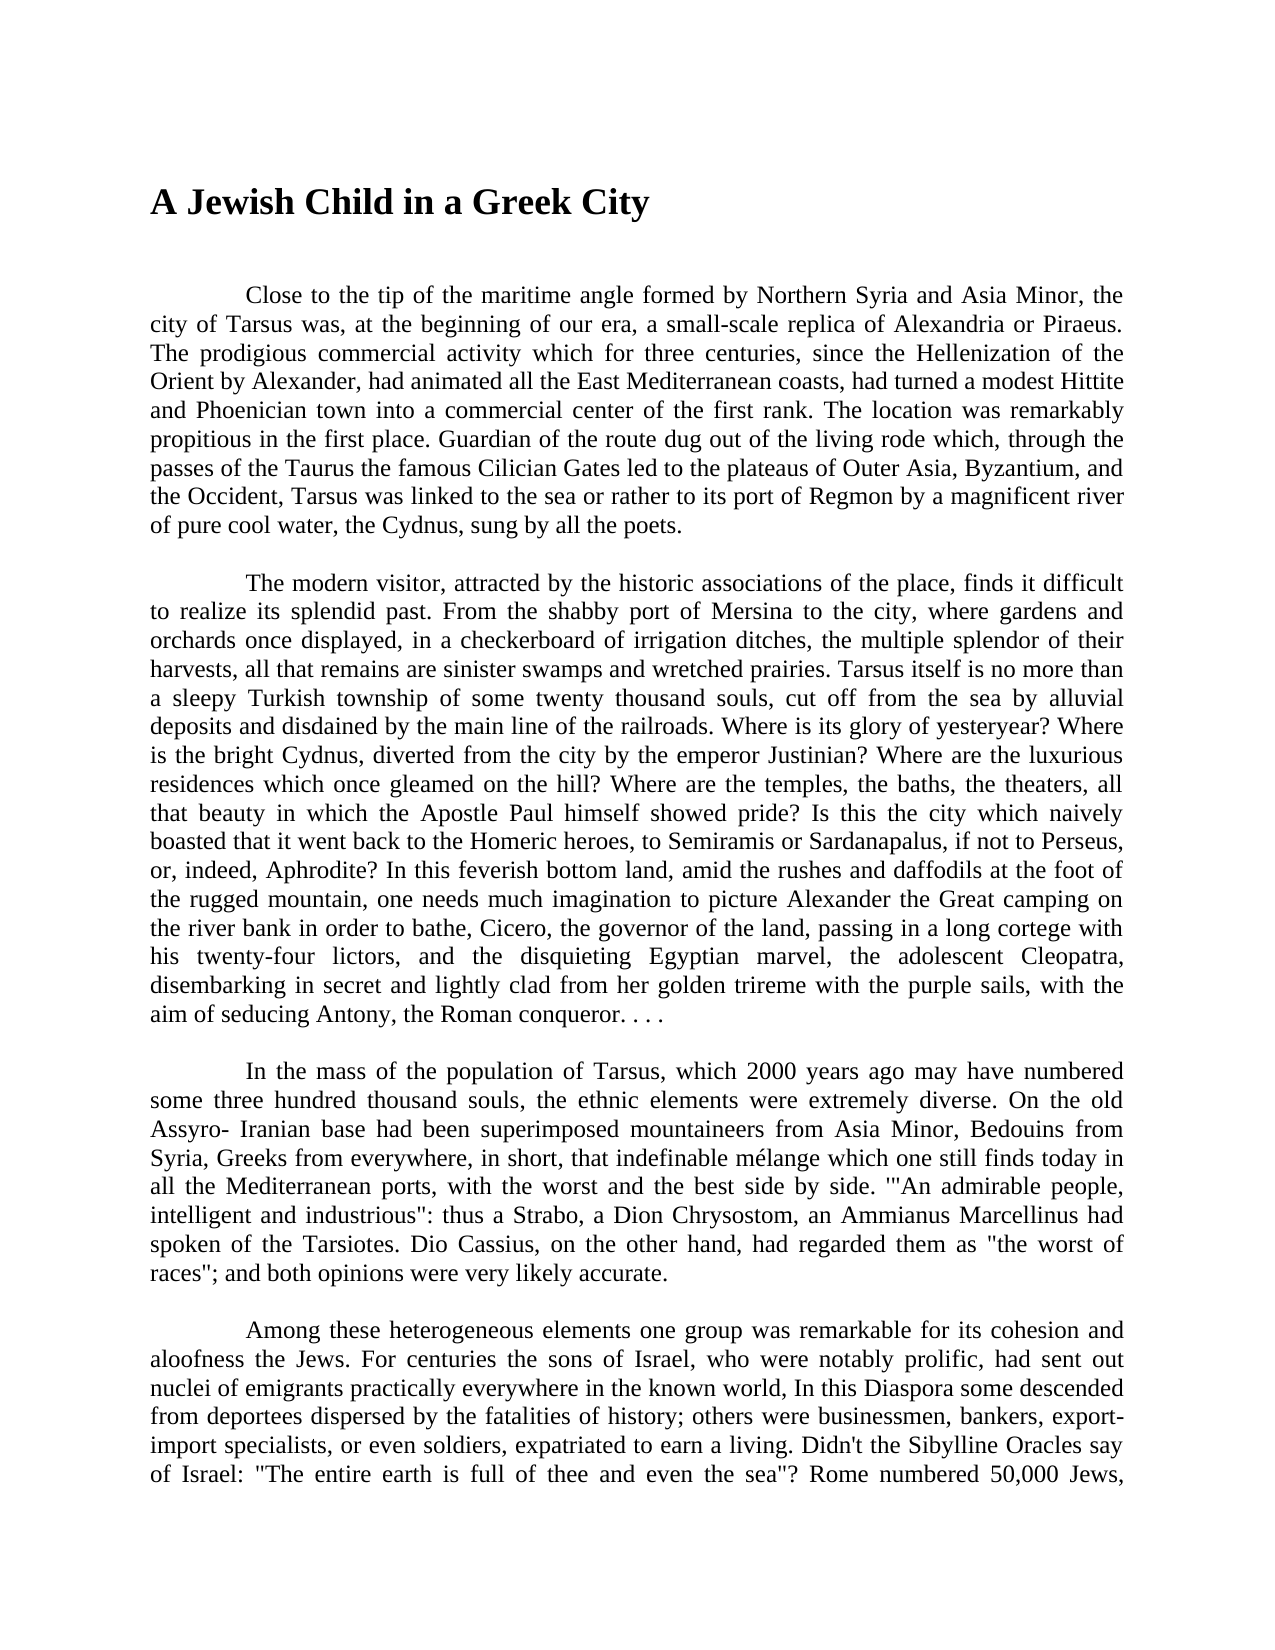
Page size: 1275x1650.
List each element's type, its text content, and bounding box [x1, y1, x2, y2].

text The modern visitor, attracted by the historic associations of the place, finds it difficult to realize its splendid past. From the shabby port of Mersina to the city, where gardens and orchards once displayed, in a checkerboard of irrigation ditches, the multiple splendor of their harvests, all that remains are sinister swamps and wretched prairies. Tarsus itself is no more than a sleepy Turkish township of some twenty thousand souls, cut off from the sea by alluvial deposits and disdained by the main line of the railroads. Where is its glory of yesteryear? Where is the bright Cydnus, diverted from the city by the emperor Justinian? Where are the luxurious residences which once gleamed on the hill? Where are the temples, the baths, the theaters, all that beauty in which the Apostle Paul himself showed pride? Is this the city which naively boasted that it went back to the Homeric heroes, to Semiramis or Sardanapalus, if not to Perseus, or, indeed, Aphrodite? In this feverish bottom land, amid the rushes and daffodils at the foot of the rugged mountain, one needs much imagination to picture Alexander the Great camping on the river bank in order to bathe, Cicero, the governor of the land, passing in a long cortege with his twenty-four lictors, and the disquieting Egyptian marvel, the adolescent Cleopatra, disembarking in secret and lightly clad from her golden trireme with the purple sails, with the aim of seducing Antony, the Roman conqueror. . . . [150, 568, 1125, 1028]
subtitle A Jewish Child in a Greek City [150, 179, 1125, 222]
text In the mass of the population of Tarsus, which 2000 years ago may have numbered some three hundred thousand souls, the ethnic elements were extremely diverse. On the old Assyro- Iranian base had been superimposed mountaineers from Asia Minor, Bedouins from Syria, Greeks from everywhere, in short, that indefinable mélange which one still finds today in all the Mediterranean ports, with the worst and the best side by side. '"An admirable people, intelligent and industrious": thus a Strabo, a Dion Chrysostom, an Ammianus Marcellinus had spoken of the Tarsiotes. Dio Cassius, on the other hand, had regarded them as "the worst of races"; and both opinions were very likely accurate. [150, 1056, 1125, 1286]
text Close to the tip of the maritime angle formed by Northern Syria and Asia Minor, the city of Tarsus was, at the beginning of our era, a small-scale replica of Alexandria or Piraeus. The prodigious commercial activity which for three centuries, since the Hellenization of the Orient by Alexander, had animated all the East Mediterranean coasts, had turned a modest Hittite and Phoenician town into a commercial center of the first rank. The location was remarkably propitious in the first place. Guardian of the route dug out of the living rode which, through the passes of the Taurus the famous Cilician Gates led to the plateaus of Outer Asia, Byzantium, and the Occident, Tarsus was linked to the sea or rather to its port of Regmon by a magnificent river of pure cool water, the Cydnus, sung by all the poets. [150, 280, 1125, 539]
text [150, 1315, 1125, 1488]
